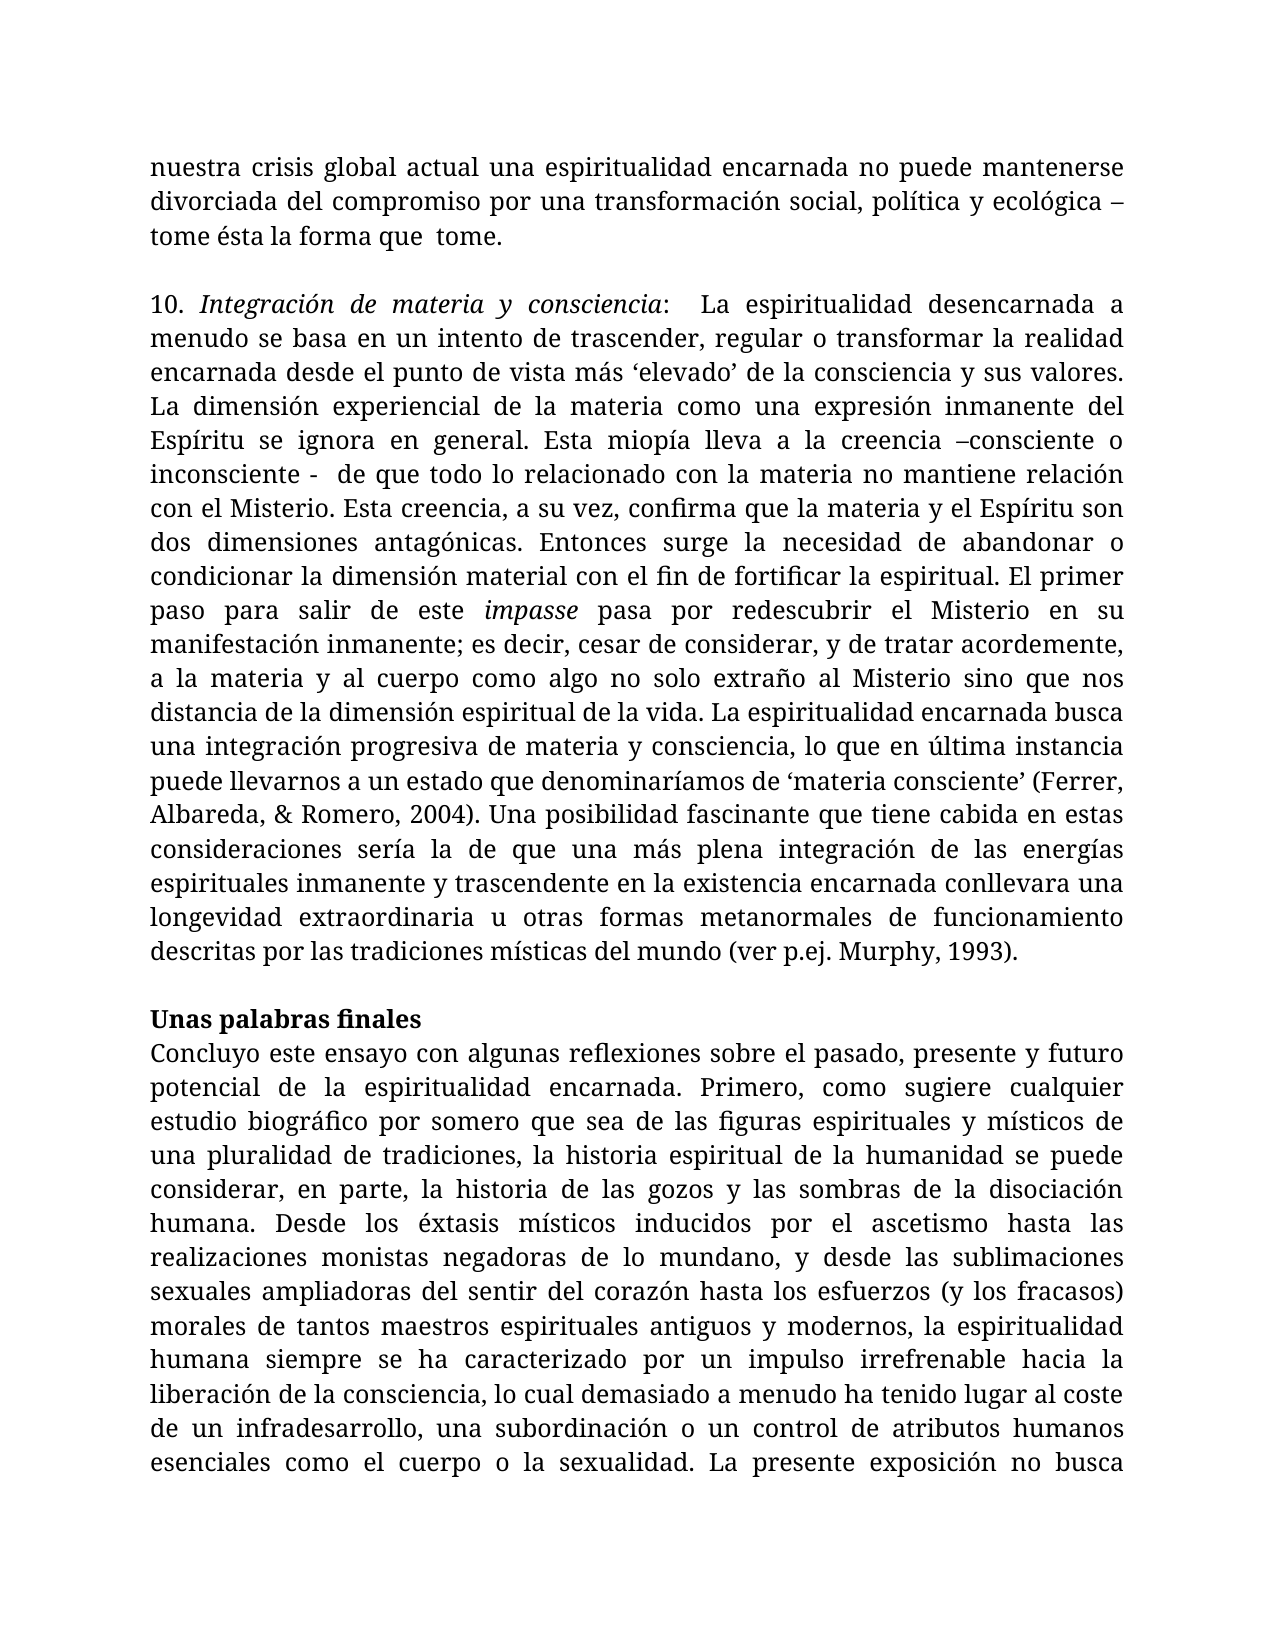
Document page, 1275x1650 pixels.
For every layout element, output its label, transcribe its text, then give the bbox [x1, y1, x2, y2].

text Unas palabras finales [150, 1002, 1125, 1036]
text 10. Integración de materia y consciencia: La espiritualidad desencarnada a menudo se basa en un intento de trascender, regular o transformar la realidad encarnada desde el punto de vista más ‘elevado’ de la consciencia y sus valores. La dimensión experiencial de la materia como una expresión inmanente del Espíritu se ignora en general. Esta miopía lleva a la creencia –consciente o inconsciente - de que todo lo relacionado con la materia no mantiene relación con el Misterio. Esta creencia, a su vez, confirma que la materia y el Espíritu son dos dimensiones antagónicas. Entonces surge la necesidad de abandonar o condicionar la dimensión material con el fin de fortificar la espiritual. El primer paso para salir de este impasse pasa por redescubrir el Misterio en su manifestación inmanente; es decir, cesar de considerar, y de tratar acordemente, a la materia y al cuerpo como algo no solo extraño al Misterio sino que nos distancia de la dimensión espiritual de la vida. La espiritualidad encarnada busca una integración progresiva de materia y consciencia, lo que en última instancia puede llevarnos a un estado que denominaríamos de ‘materia consciente’ (Ferrer, Albareda, & Romero, 2004). Una posibilidad fascinante que tiene cabida en estas consideraciones sería la de que una más plena integración de las energías espirituales inmanente y trascendente en la existencia encarnada conllevara una longevidad extraordinaria u otras formas metanormales de funcionamiento descritas por las tradiciones místicas del mundo (ver p.ej. Murphy, 1993). [150, 286, 1125, 967]
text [150, 150, 1125, 252]
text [150, 1036, 1125, 1478]
